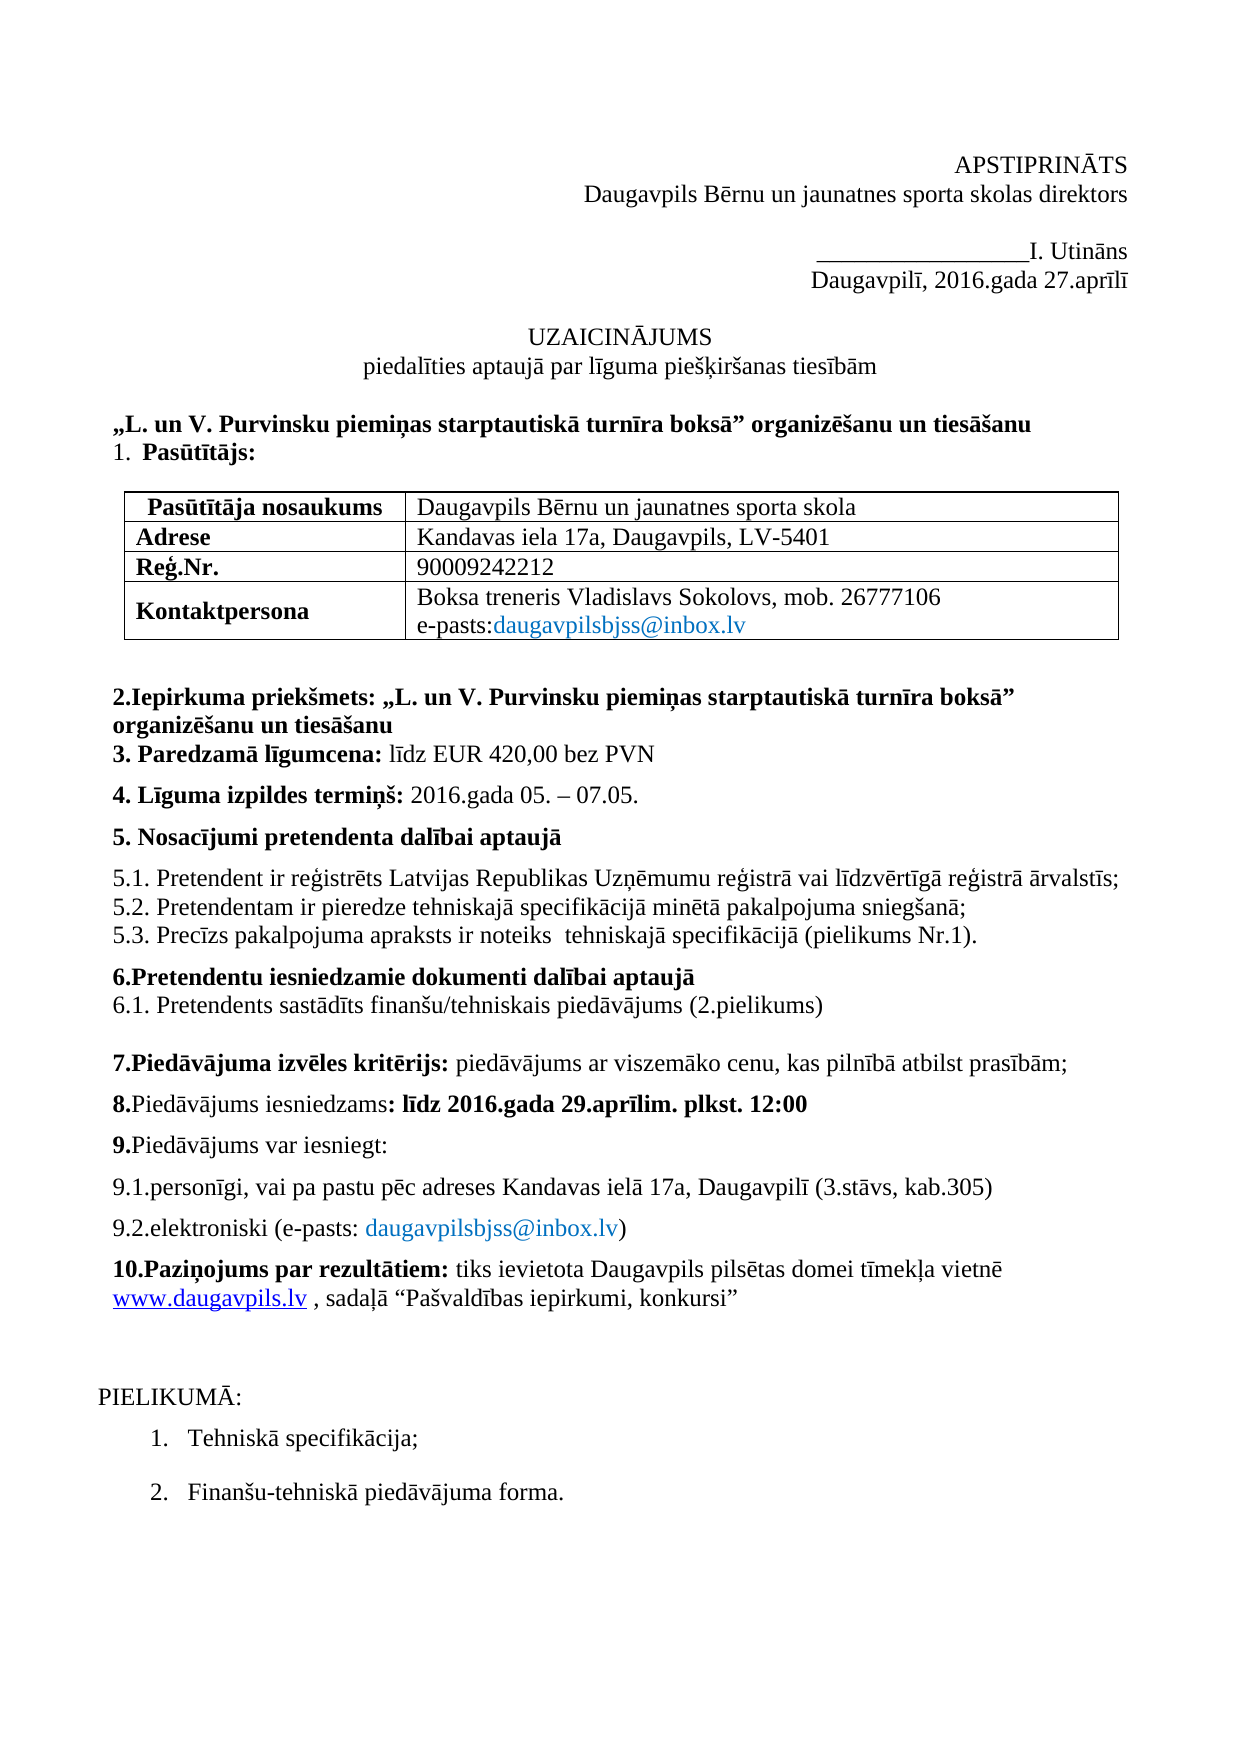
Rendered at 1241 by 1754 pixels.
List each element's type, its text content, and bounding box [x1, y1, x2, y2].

text 5.3. Precīzs pakalpojuma apraksts ir noteiks tehniskajā specifikācijā (pielikums Nr.1). [112, 920, 1128, 949]
list Finanšu-tehniskā piedāvājuma forma. [150, 1477, 1128, 1505]
list Tehniskā specifikācija; [150, 1423, 1128, 1452]
table_cell 90009242212 [406, 552, 1118, 581]
text Daugavpilī, 2016.gada 27.aprīlī [112, 265, 1128, 294]
text 6.1. Pretendents sastādīts finanšu/tehniskais piedāvājums (2.pielikums) [112, 990, 1128, 1019]
text 3. Paredzamā līgumcena: līdz EUR 420,00 bez PVN [112, 739, 1128, 768]
text 5. Nosacījumi pretendenta dalībai aptaujā [112, 822, 1128, 850]
text Pielikumā: [98, 1382, 1128, 1410]
text 9.1.personīgi, vai pa pastu pēc adreses Kandavas ielā 17a, Daugavpilī (3.stāvs, kab.305) [112, 1172, 1128, 1200]
text _________________I. Utināns [112, 236, 1128, 265]
text UZAICINĀJUMS [112, 322, 1128, 351]
text 5.2. Pretendentam ir pieredze tehniskajā specifikācijā minētā pakalpojuma sniegšanā; [112, 892, 1128, 920]
text 8.Piedāvājums iesniedzams: līdz 2016.gada 29.aprīlim. plkst. 12:00 [112, 1089, 1128, 1118]
text 2.Iepirkuma priekšmets: „L. un V. Purvinsku piemiņas starptautiskā turnīra boksā” organizēšanu un tiesāšanu [112, 682, 1128, 739]
table_cell Adrese [125, 522, 405, 551]
list Pasūtītājs: [112, 437, 1128, 466]
text 4. Līguma izpildes termiņš: 2016.gada 05. – 07.05. [112, 780, 1128, 809]
table_cell Kandavas iela 17a, Daugavpils, LV-5401 [406, 522, 1118, 551]
table_cell Boksa treneris Vladislavs Sokolovs, mob. 26777106 e-pasts:daugavpilsbjss@inbox.lv [406, 582, 1118, 639]
text „L. un V. Purvinsku piemiņas starptautiskā turnīra boksā” organizēšanu un tiesāšanu [112, 409, 1128, 437]
table_cell Reģ.Nr. [125, 552, 405, 581]
text 9.Piedāvājums var iesniegt: [112, 1130, 1128, 1159]
text 10.Paziņojums par rezultātiem: tiks ievietota Daugavpils pilsētas domei tīmekļa vietnē www.daugavpils.lv , sadaļā “Pašvaldības iepirkumi, konkursi” [112, 1254, 1128, 1312]
text piedalīties aptaujā par līguma piešķiršanas tiesībām [112, 351, 1128, 380]
text 5.1. Pretendent ir reģistrēts Latvijas Republikas Uzņēmumu reģistrā vai līdzvērtīgā reģistrā ārvalstīs; [112, 863, 1128, 892]
text apstiprinĀts Daugavpils Bērnu un jaunatnes sporta skolas direktors [112, 150, 1128, 207]
text 7.Piedāvājuma izvēles kritērijs: piedāvājums ar viszemāko cenu, kas pilnībā atbilst prasībām; [112, 1048, 1128, 1077]
table_cell Kontaktpersona [125, 582, 405, 639]
text 6.Pretendentu iesniedzamie dokumenti dalībai aptaujā [112, 962, 1128, 990]
table_header Pasūtītāja nosaukums [125, 493, 405, 521]
text 9.2.elektroniski (e-pasts: daugavpilsbjss@inbox.lv) [112, 1213, 1128, 1242]
table_header Daugavpils Bērnu un jaunatnes sporta skola [406, 493, 1118, 521]
